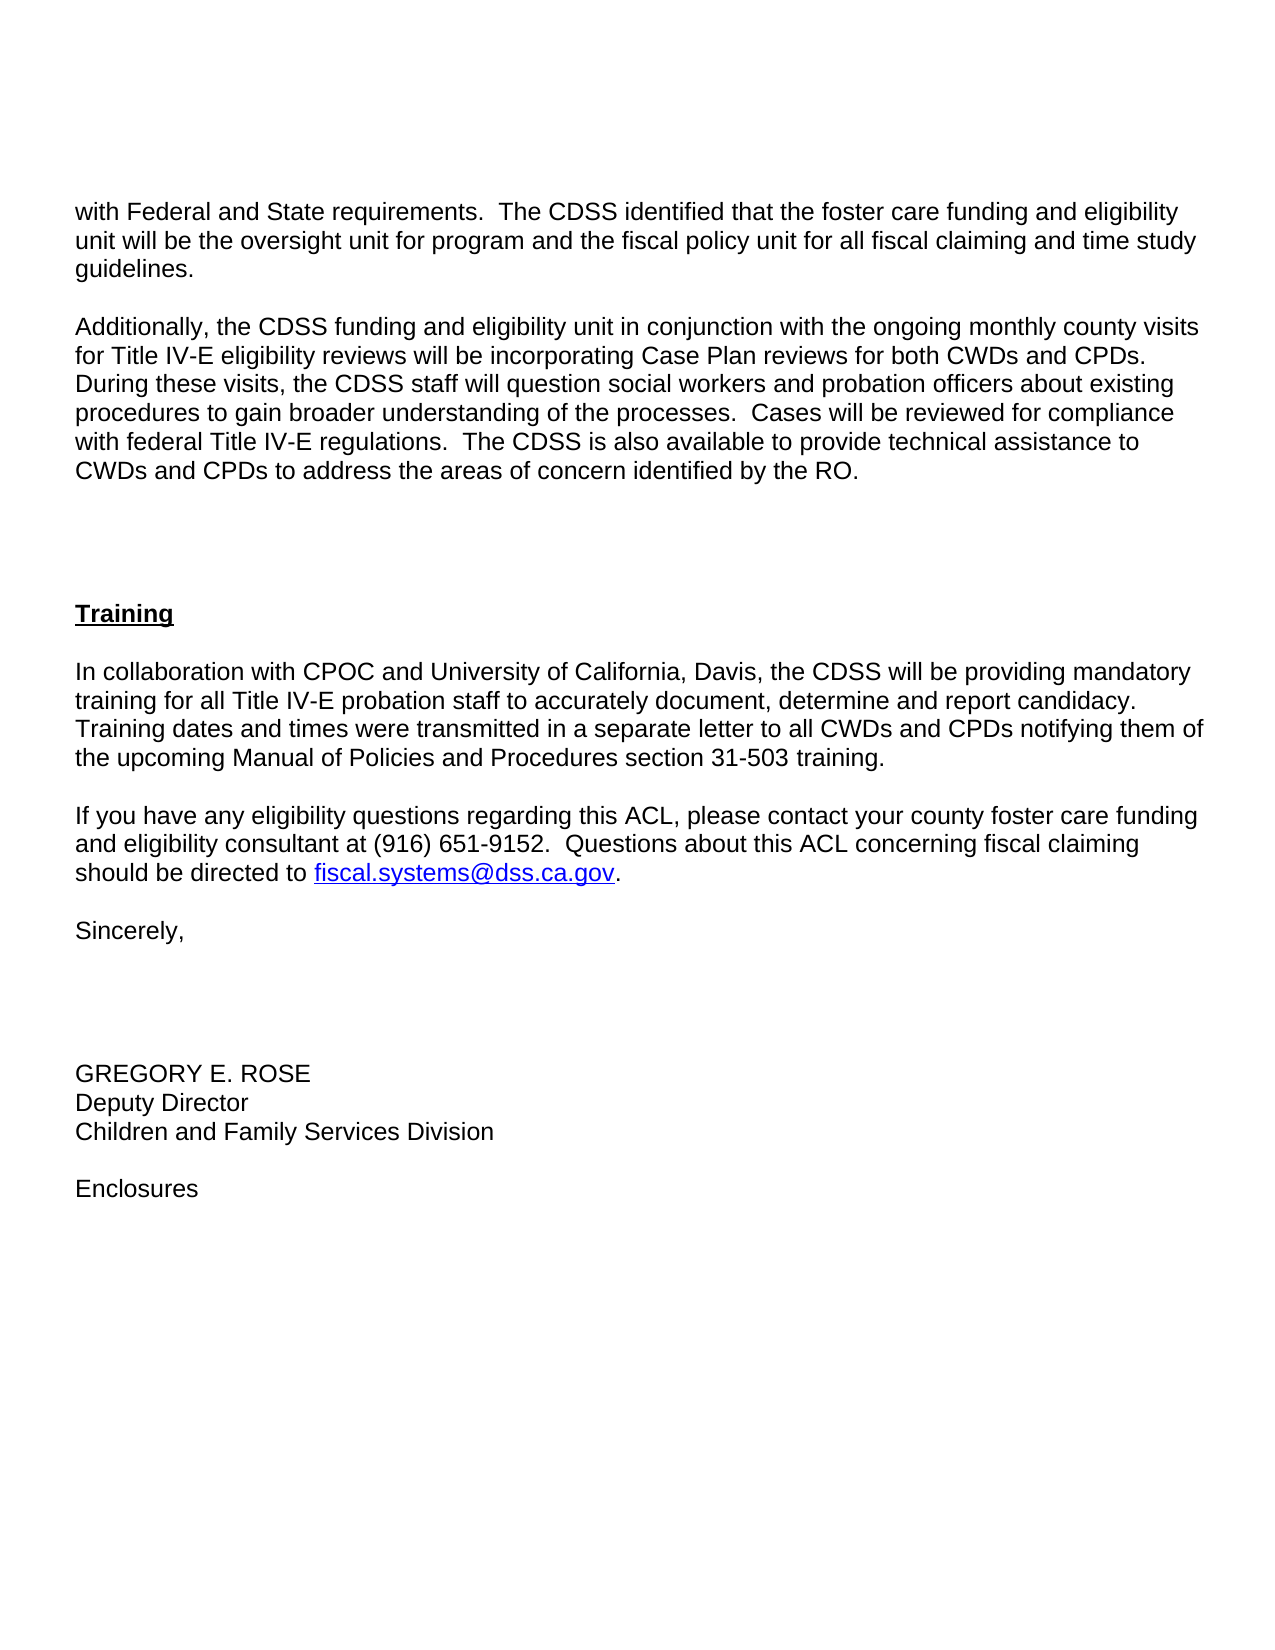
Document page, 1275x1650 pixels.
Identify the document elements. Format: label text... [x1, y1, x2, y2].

text Enclosures [75, 1174, 1215, 1203]
text Sincerely, [75, 916, 1131, 944]
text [75, 197, 1215, 283]
text GREGORY E. ROSE [75, 1059, 1131, 1088]
text If you have any eligibility questions regarding this ACL, please contact your county foster care funding and eligibility consultant at (916) 651-9152. Questions about this ACL concerning fiscal claiming should be directed to fiscal.systems@dss.ca.gov. [75, 801, 1215, 887]
text Additionally, the CDSS funding and eligibility unit in conjunction with the ongoing monthly county visits for Title IV-E eligibility reviews will be incorporating Case Plan reviews for both CWDs and CPDs. During these visits, the CDSS staff will question social workers and probation officers about existing procedures to gain broader understanding of the processes. Cases will be reviewed for compliance with federal Title IV-E regulations. The CDSS is also available to provide technical assistance to CWDs and CPDs to address the areas of concern identified by the RO. [75, 312, 1215, 484]
text Training [75, 599, 1215, 628]
text Deputy Director [75, 1088, 1131, 1117]
text Children and Family Services Division [75, 1117, 1131, 1146]
text In collaboration with CPOC and University of California, Davis, the CDSS will be providing mandatory training for all Title IV-E probation staff to accurately document, determine and report candidacy. Training dates and times were transmitted in a separate letter to all CWDs and CPDs notifying them of the upcoming Manual of Policies and Procedures section 31-503 training. [75, 657, 1215, 772]
